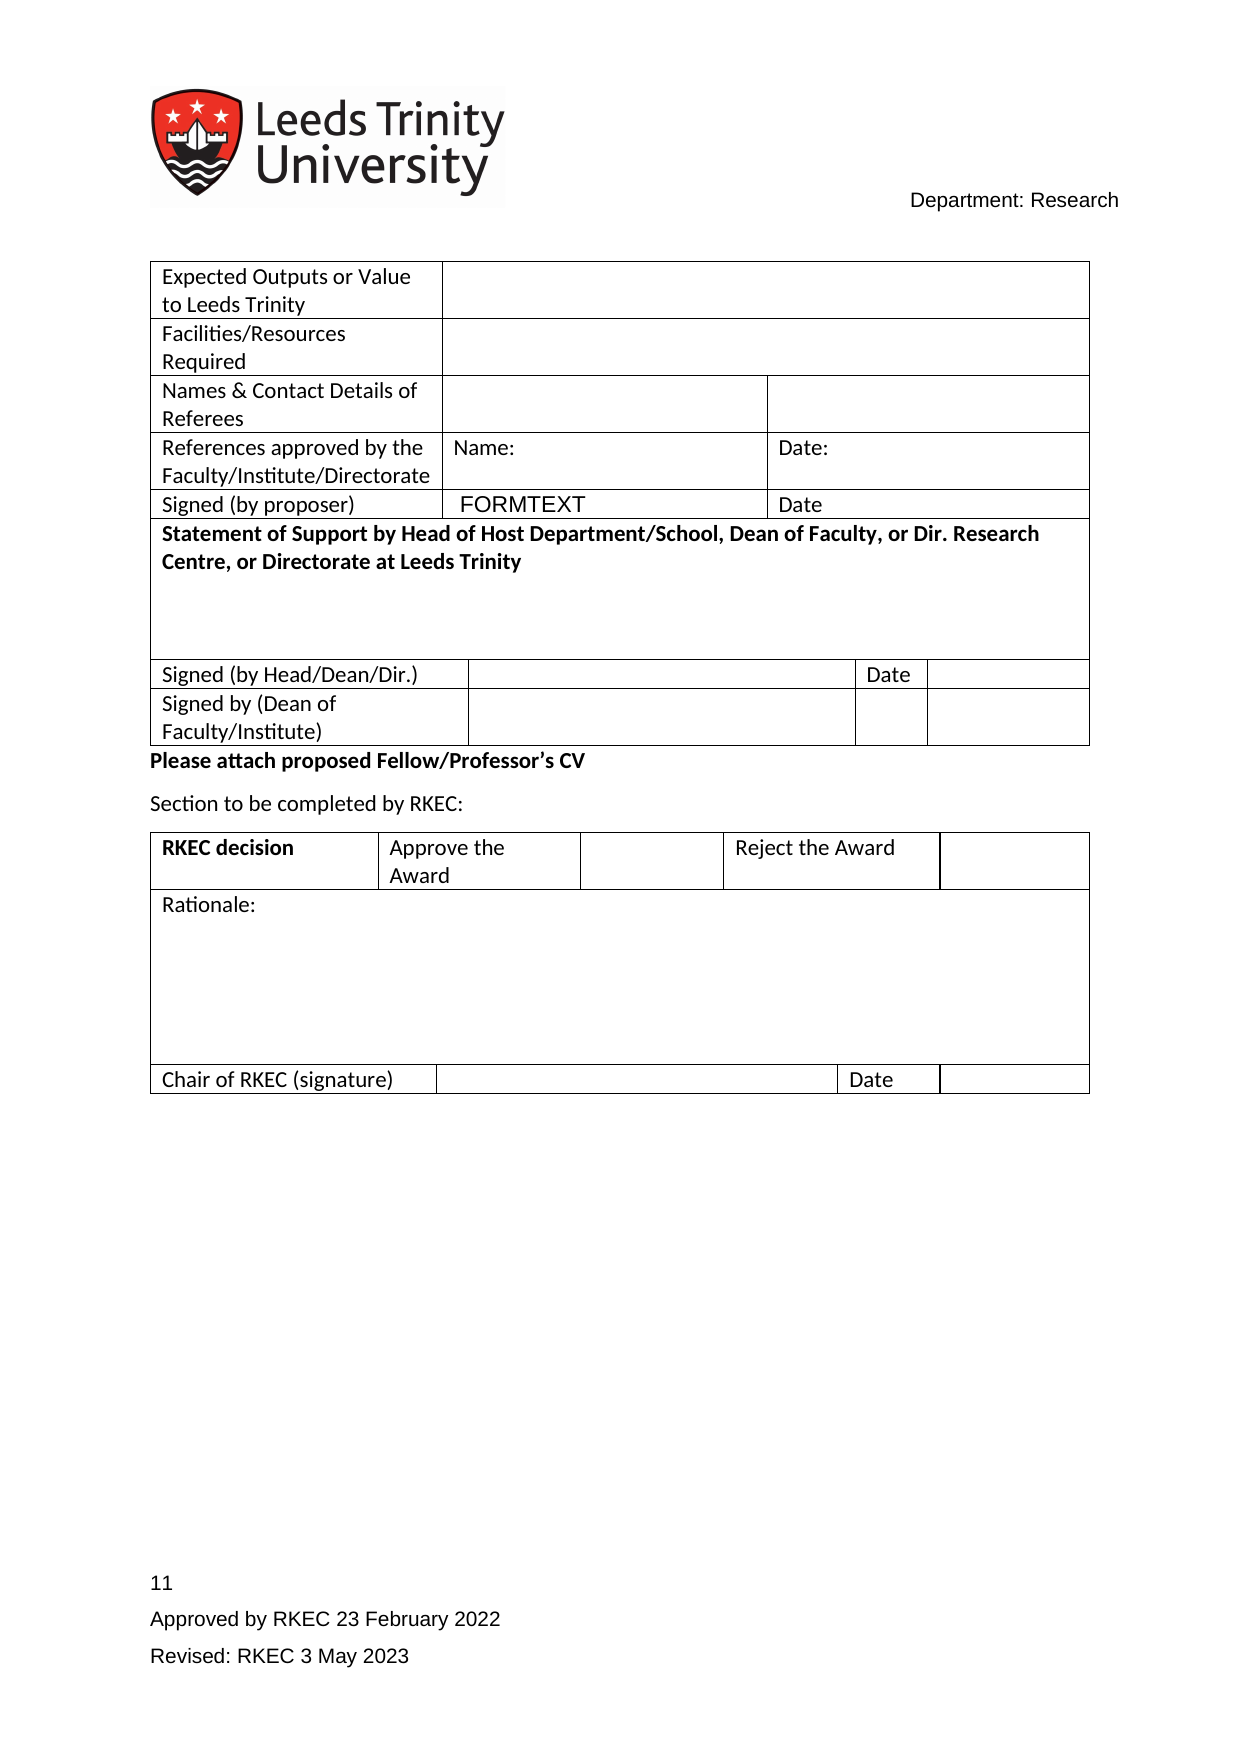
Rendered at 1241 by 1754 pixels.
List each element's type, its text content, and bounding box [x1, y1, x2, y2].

table_cell [443, 376, 767, 432]
table_cell Statement of Support by Head of Host Department/School, Dean of Faculty, or Dir. Research Centre, or Directorate at Leeds Trinity [151, 519, 1089, 659]
table_cell [443, 262, 1089, 318]
table_cell [437, 1065, 837, 1093]
text Please attach proposed Fellow/Professor’s CV [150, 746, 1090, 774]
table_cell Rationale: [151, 890, 1089, 1064]
table_cell Expected Outputs or Value to Leeds Trinity [151, 262, 442, 318]
table_cell [928, 689, 1089, 745]
table_cell [856, 689, 927, 745]
table_cell Date [838, 1065, 939, 1093]
table_header Approve the Award [379, 833, 580, 889]
table_cell References approved by the Faculty/Institute/Directorate [151, 433, 442, 489]
table_header Reject the Award [724, 833, 939, 889]
table_cell Name: [443, 433, 767, 489]
table_cell [469, 660, 855, 688]
table_cell [768, 376, 1089, 432]
table_cell Date [856, 660, 927, 688]
table_cell Signed (by Head/Dean/Dir.) [151, 660, 468, 688]
table_cell [469, 689, 855, 745]
table_cell [941, 1065, 1089, 1093]
table_cell Facilities/Resources Required [151, 319, 442, 375]
table_cell Date [768, 490, 1089, 518]
table_cell Names & Contact Details of Referees [151, 376, 442, 432]
table_cell Signed by (Dean of Faculty/Institute) [151, 689, 468, 745]
table_cell [928, 660, 1089, 688]
table_cell [443, 319, 1089, 375]
table_header [941, 833, 1089, 889]
table_header [581, 833, 723, 889]
text Section to be completed by RKEC: [150, 789, 1090, 817]
table_cell Date: [768, 433, 1089, 489]
table_header RKEC decision [151, 833, 378, 889]
picture [150, 86, 506, 208]
table_cell Signed (by proposer) [151, 490, 442, 518]
table_cell Chair of RKEC (signature) [151, 1065, 436, 1093]
